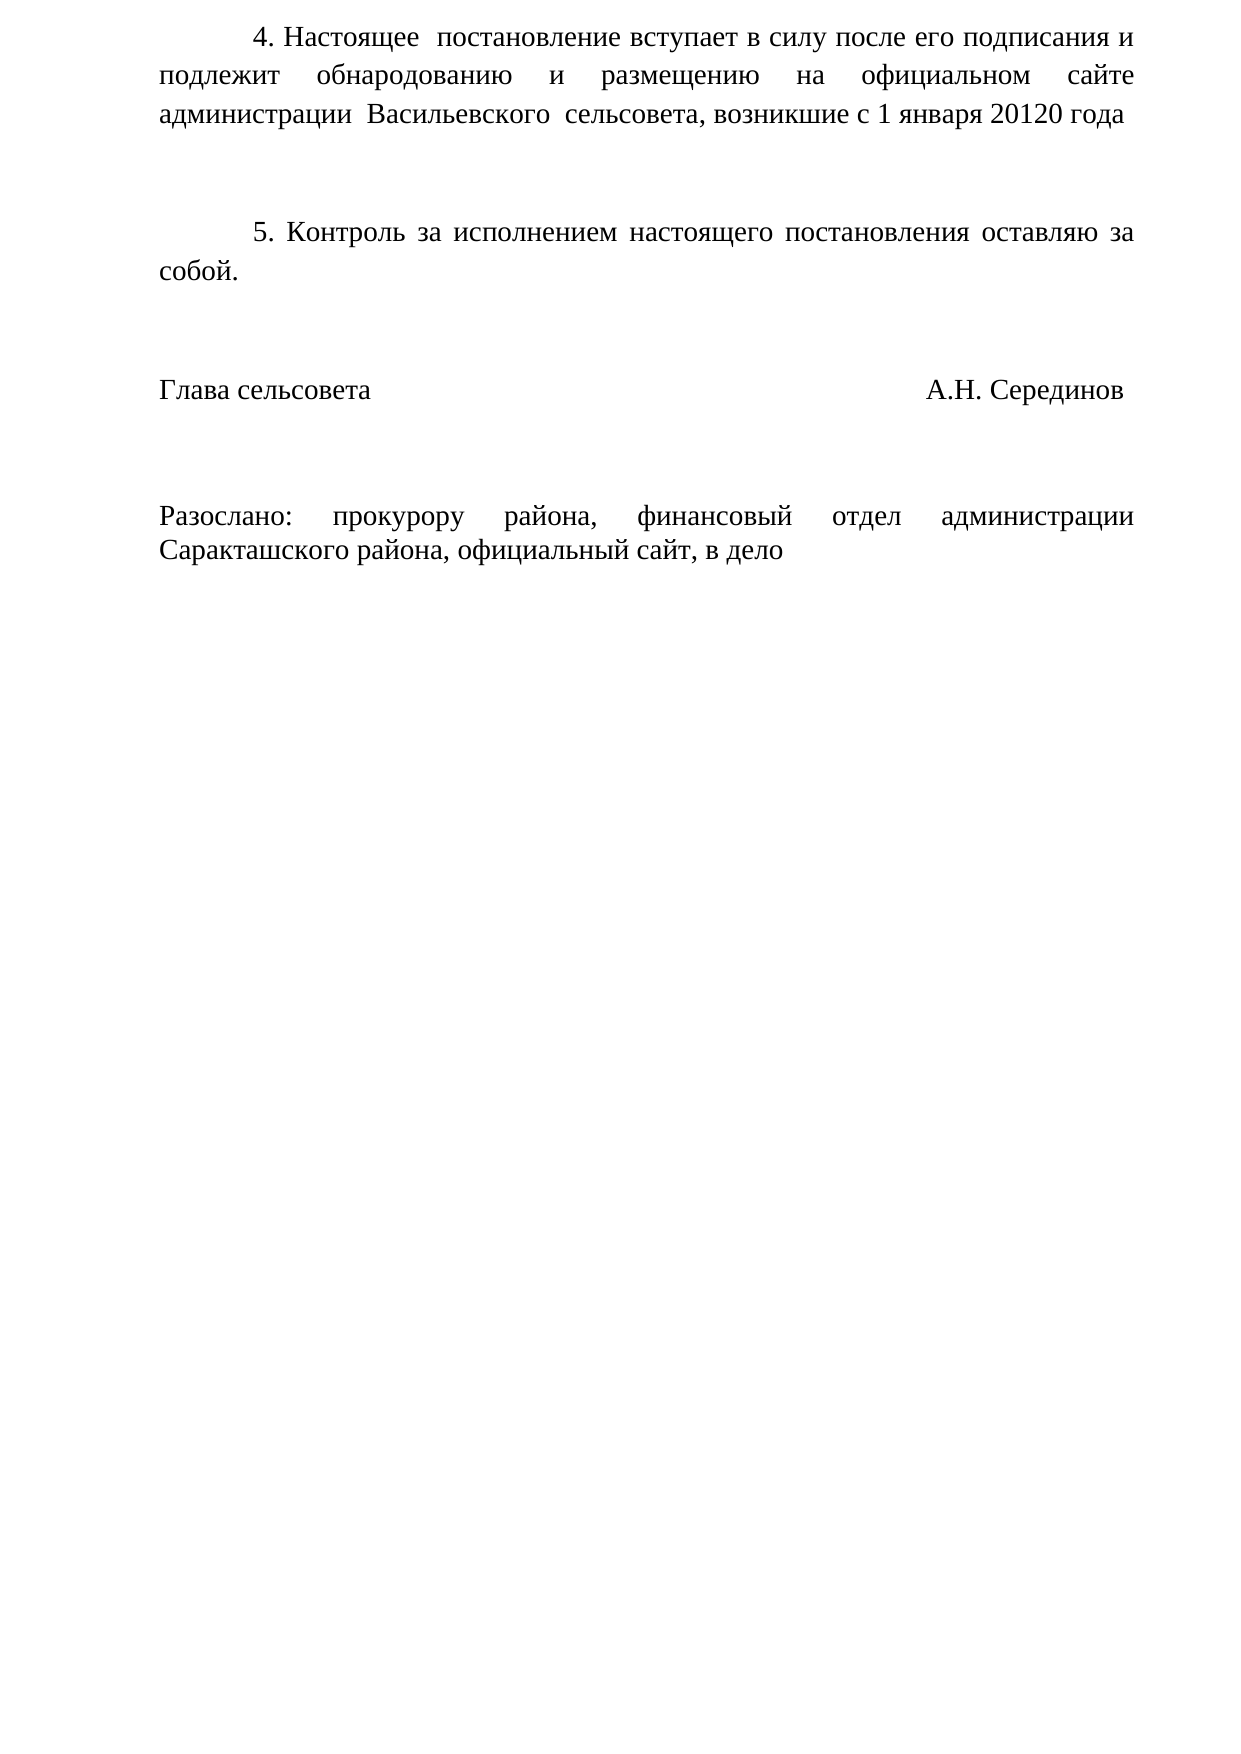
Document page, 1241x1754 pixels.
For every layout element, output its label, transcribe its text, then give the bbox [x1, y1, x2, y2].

text 5. Контроль за исполнением настоящего постановления оставляю за собой. [159, 214, 1135, 287]
text 4. Настоящее постановление вступает в силу после его подписания и подлежит обнародованию и размещению на официальном сайте администрации Васильевского сельсовета, возникшие с 1 января 20120 года [159, 19, 1135, 129]
text Разослано: прокурору района, финансовый отдел администрации Саракташского района, официальный сайт, в дело [159, 498, 1135, 565]
text Глава сельсовета А.Н. Серединов [159, 372, 1135, 405]
